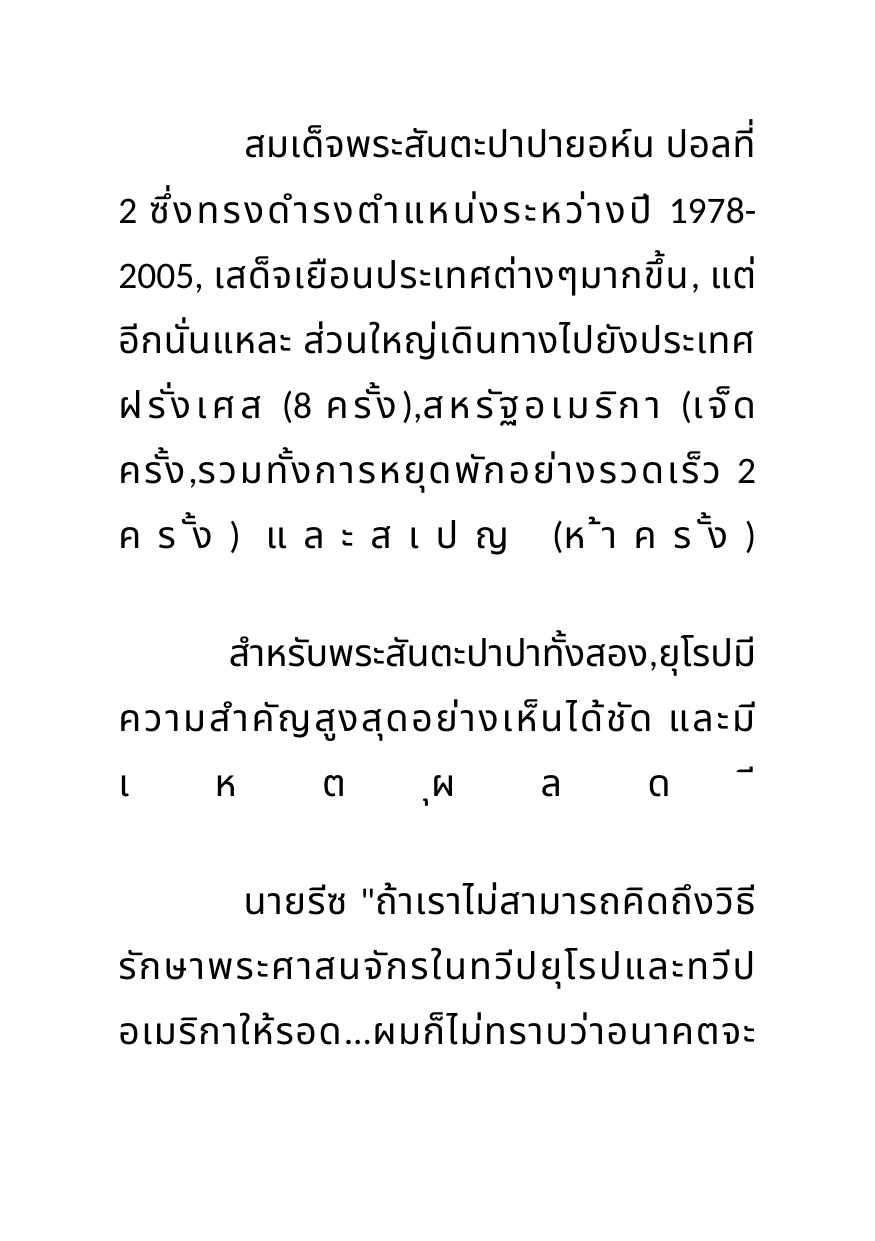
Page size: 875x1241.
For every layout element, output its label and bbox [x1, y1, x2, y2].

text [118, 118, 756, 1061]
